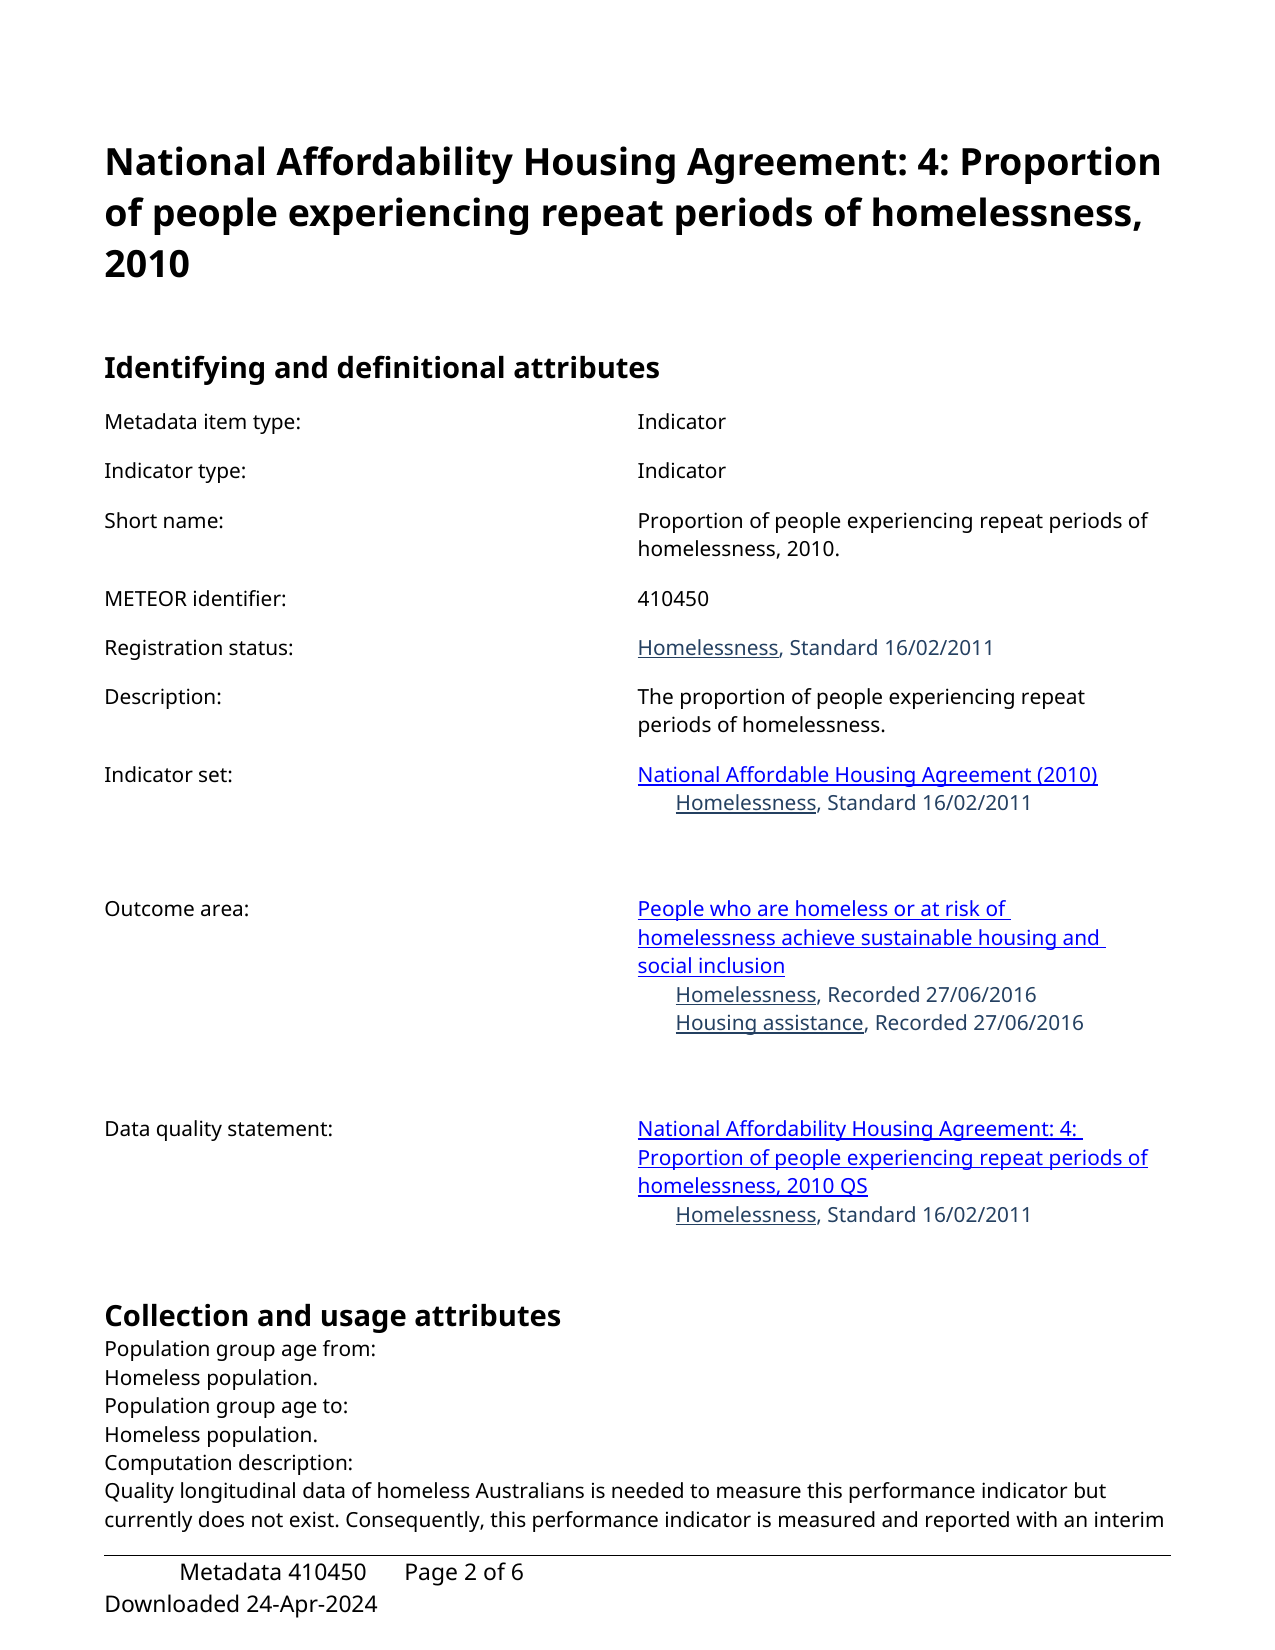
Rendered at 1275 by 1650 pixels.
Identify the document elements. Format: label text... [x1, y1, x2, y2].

table_cell Indicator set: [93, 750, 626, 884]
table_cell Data quality statement: [93, 1104, 626, 1238]
table_cell National Affordable Housing Agreement (2010) Homelessness, Standard 16/02/2011 [626, 750, 1159, 884]
table_cell National Affordability Housing Agreement: 4: Proportion of people experiencing repeat periods of homelessness, 2010 QS Homelessness, Standard 16/02/2011 [626, 1104, 1159, 1238]
table_cell 410450 [626, 573, 1159, 622]
table_cell People who are homeless or at risk of homelessness achieve sustainable housing and social inclusion Homelessness, Recorded 27/06/2016 Housing assistance, Recorded 27/06/2016 [626, 884, 1159, 1104]
table_cell Indicator [626, 397, 1159, 446]
table_cell Indicator [626, 446, 1159, 496]
table_cell Proportion of people experiencing repeat periods of homelessness, 2010. [626, 496, 1159, 573]
table_cell Outcome area: [93, 884, 626, 1104]
table_cell Description: [93, 672, 626, 749]
table_cell Short name: [93, 496, 626, 573]
table_cell Homelessness, Standard 16/02/2011 [626, 623, 1159, 672]
table_cell Metadata item type: [93, 397, 626, 446]
table_cell METEOR identifier: [93, 573, 626, 622]
table_cell Indicator type: [93, 446, 626, 496]
table_cell The proportion of people experiencing repeat periods of homelessness. [626, 672, 1159, 749]
table_header Identifying and definitional attributes [93, 301, 1159, 397]
subtitle National Affordability Housing Agreement: 4: Proportion of people experiencing repeat periods of homelessness, 2010 [104, 135, 1171, 288]
table_cell Registration status: [93, 623, 626, 672]
